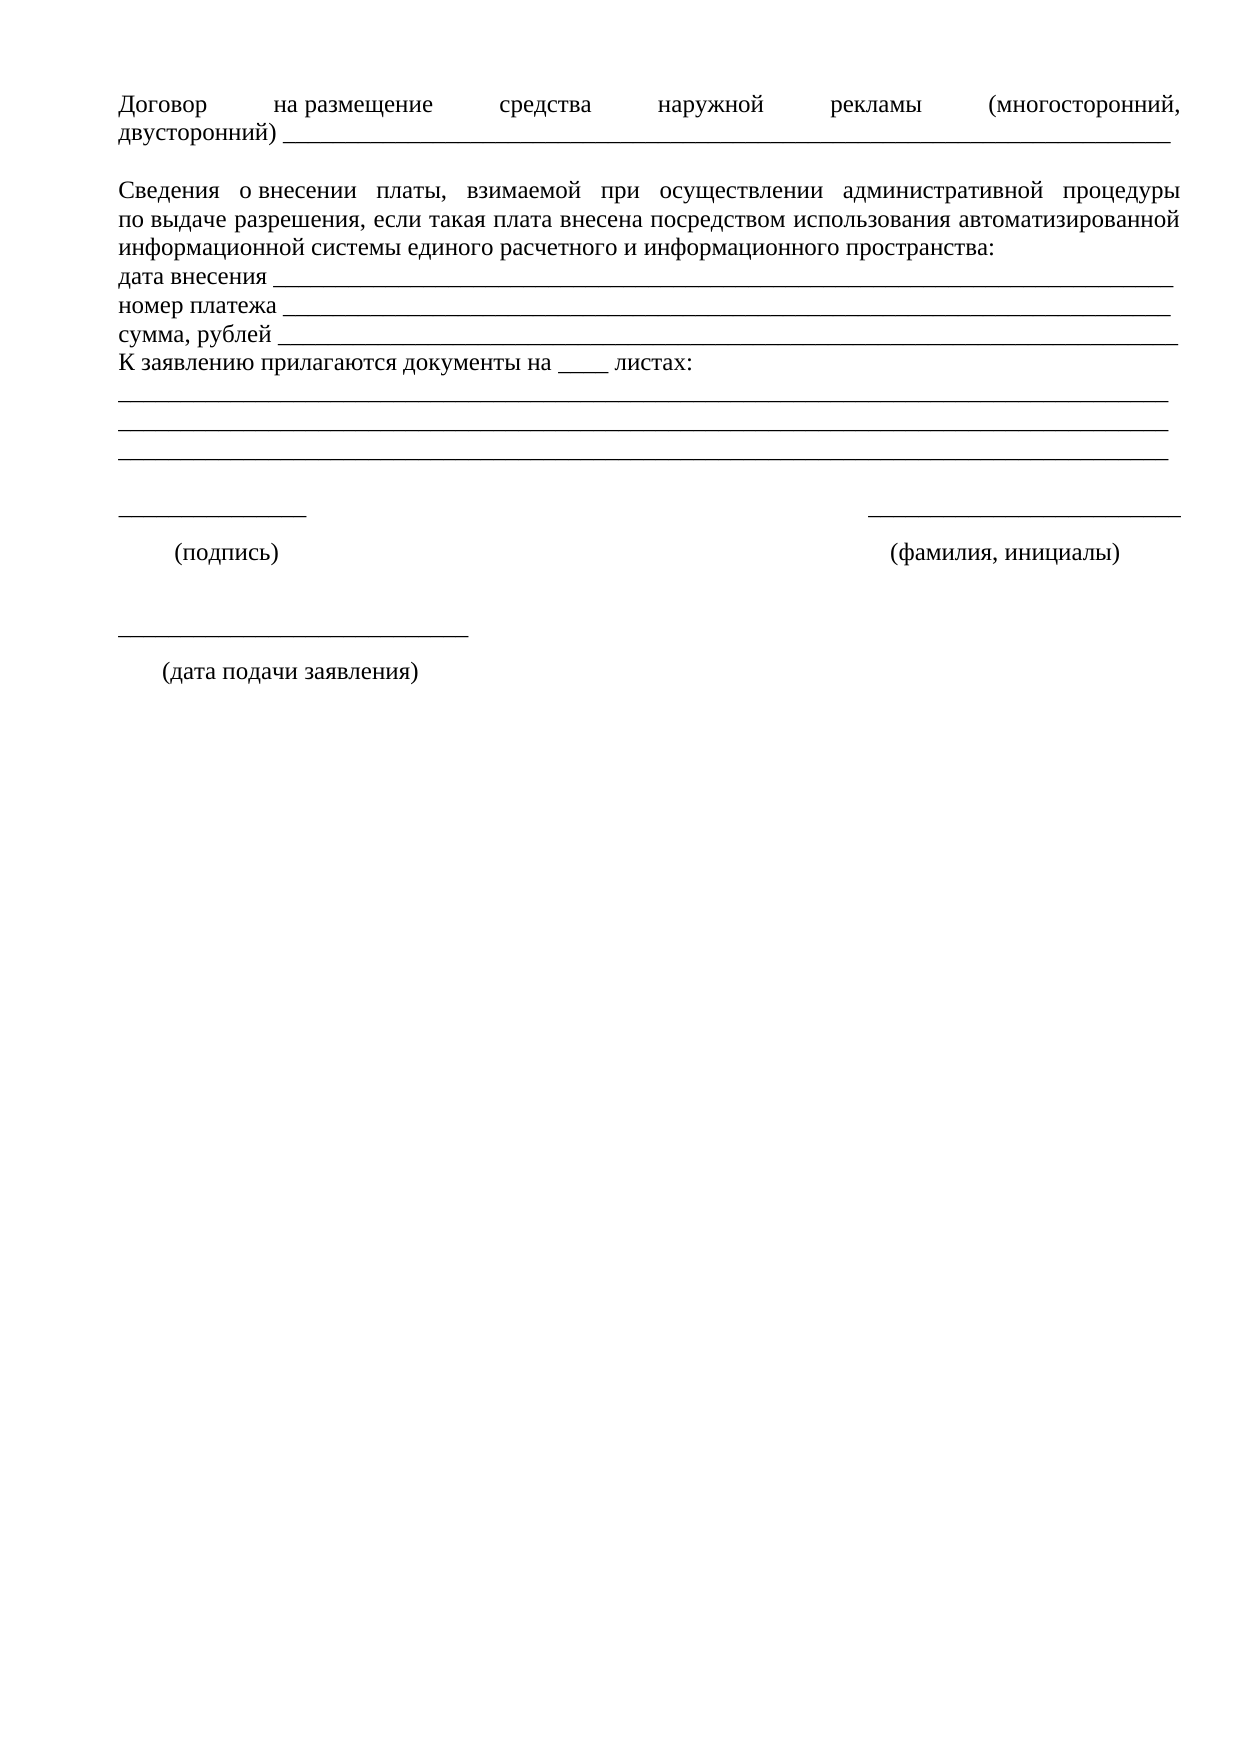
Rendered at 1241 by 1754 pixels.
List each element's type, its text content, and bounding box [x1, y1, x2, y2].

text К заявлению прилагаются документы на ____ листах: [118, 347, 1181, 376]
text Договор на размещение средства наружной рекламы (многосторонний, двусторонний) _______________________________________________________________________ [118, 89, 1181, 146]
table_header _______________ [118, 491, 495, 520]
text Сведения о внесении платы, взимаемой при осуществлении административной процедуры по выдаче разрешения, если такая плата внесена посредством использования автоматизированной информационной системы единого расчетного и информационного пространства: [118, 175, 1181, 261]
table_cell (подпись) [118, 520, 495, 582]
table_header _________________________ [495, 491, 1181, 520]
table_cell (фамилия, инициалы) [495, 520, 1181, 582]
text номер платежа _______________________________________________________________________ [118, 290, 1181, 319]
text ____________________________________________________________________________________ [118, 434, 1181, 462]
text сумма, рублей ________________________________________________________________________ [118, 319, 1181, 347]
text дата внесения ________________________________________________________________________ [118, 261, 1181, 290]
text ____________________________________________________________________________________ [118, 405, 1181, 434]
text (дата подачи заявления) [162, 656, 1181, 685]
text ____________________________ [118, 611, 1181, 639]
text ____________________________________________________________________________________ [118, 376, 1181, 405]
